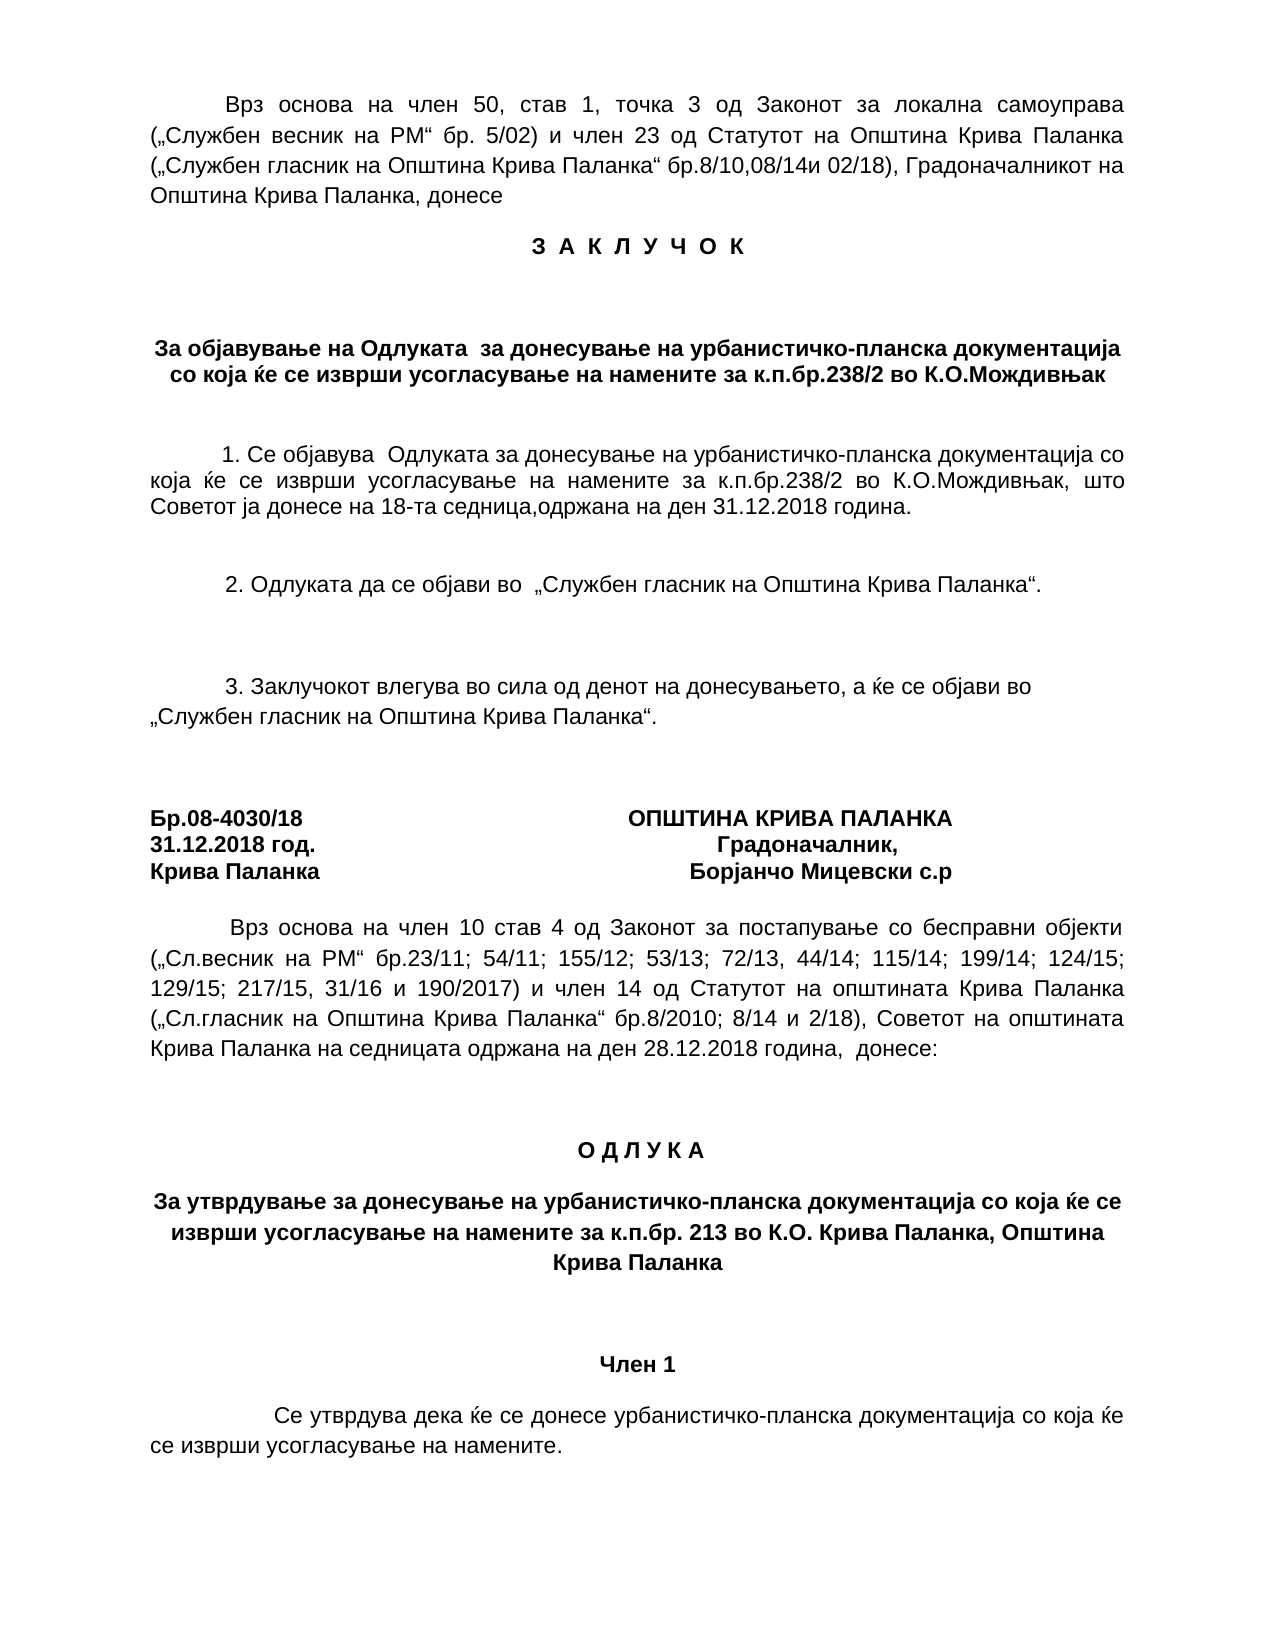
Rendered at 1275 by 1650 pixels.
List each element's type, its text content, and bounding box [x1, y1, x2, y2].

text З А К Л У Ч О К [150, 233, 1125, 259]
text 31.12.2018 год. Градоначалник, [150, 831, 1125, 858]
text 1. Се објавува Одлуката за донесување на урбанистичко-планска документација со која ќе се изврши усогласување на намените за к.п.бр.238/2 во К.О.Мождивњак, што Советот ја донесе на 18-та седница,одржана на ден 31.12.2018 година. [150, 441, 1125, 519]
text Бр.08-4030/18 ОПШТИНА КРИВА ПАЛАНКА [150, 805, 1125, 831]
text За утврдување за донесување на урбанистичко-планска документација со која ќе се изврши усогласување на наменитe за к.п.бр. 213 во К.О. Крива Паланка, Општина Крива Паланка [150, 1188, 1125, 1275]
text Се утврдува дека ќе се донесе урбанистичко-планска документација со која ќе се изврши усогласување на намените. [150, 1402, 1125, 1458]
text 2. Одлуката да се објави во „Службен гласник на Општина Крива Паланка“. [150, 571, 1125, 597]
text Врз основа на член 50, став 1, точка 3 од Законот за локална самоуправа („Службен весник на РМ“ бр. 5/02) и член 23 од Статутот на Општина Крива Паланка („Службен гласник на Општина Крива Паланка“ бр.8/10,08/14и 02/18), Градоначалникот на Општина Крива Паланка, донесе [150, 91, 1125, 208]
text 3. Заклучокот влегува во сила од денот на донесувањето, а ќе се објави во „Службен гласник на Општина Крива Паланка“. [150, 673, 1125, 729]
text О Д Л У К А [150, 1137, 1125, 1163]
text Врз основа на член 10 став 4 од Законот за постапување со бесправни објекти („Сл.весник на РМ“ бр.23/11; 54/11; 155/12; 53/13; 72/13, 44/14; 115/14; 199/14; 124/15; 129/15; 217/15, 31/16 и 190/2017) и член 14 од Статутот на општината Крива Паланка („Сл.гласник на Општина Крива Паланка“ бр.8/2010; 8/14 и 2/18), Советот на општината Крива Паланка на седницата одржана на ден 28.12.2018 година, донесе: [150, 914, 1125, 1061]
text Крива Паланка Борјанчо Мицевски с.р [150, 858, 1125, 884]
text Член 1 [150, 1351, 1125, 1377]
text За објавување на Одлуката за донесување на урбанистичко-планска документација со која ќе се изврши усогласување на намените за к.п.бр.238/2 во К.О.Мождивњак [150, 335, 1125, 388]
